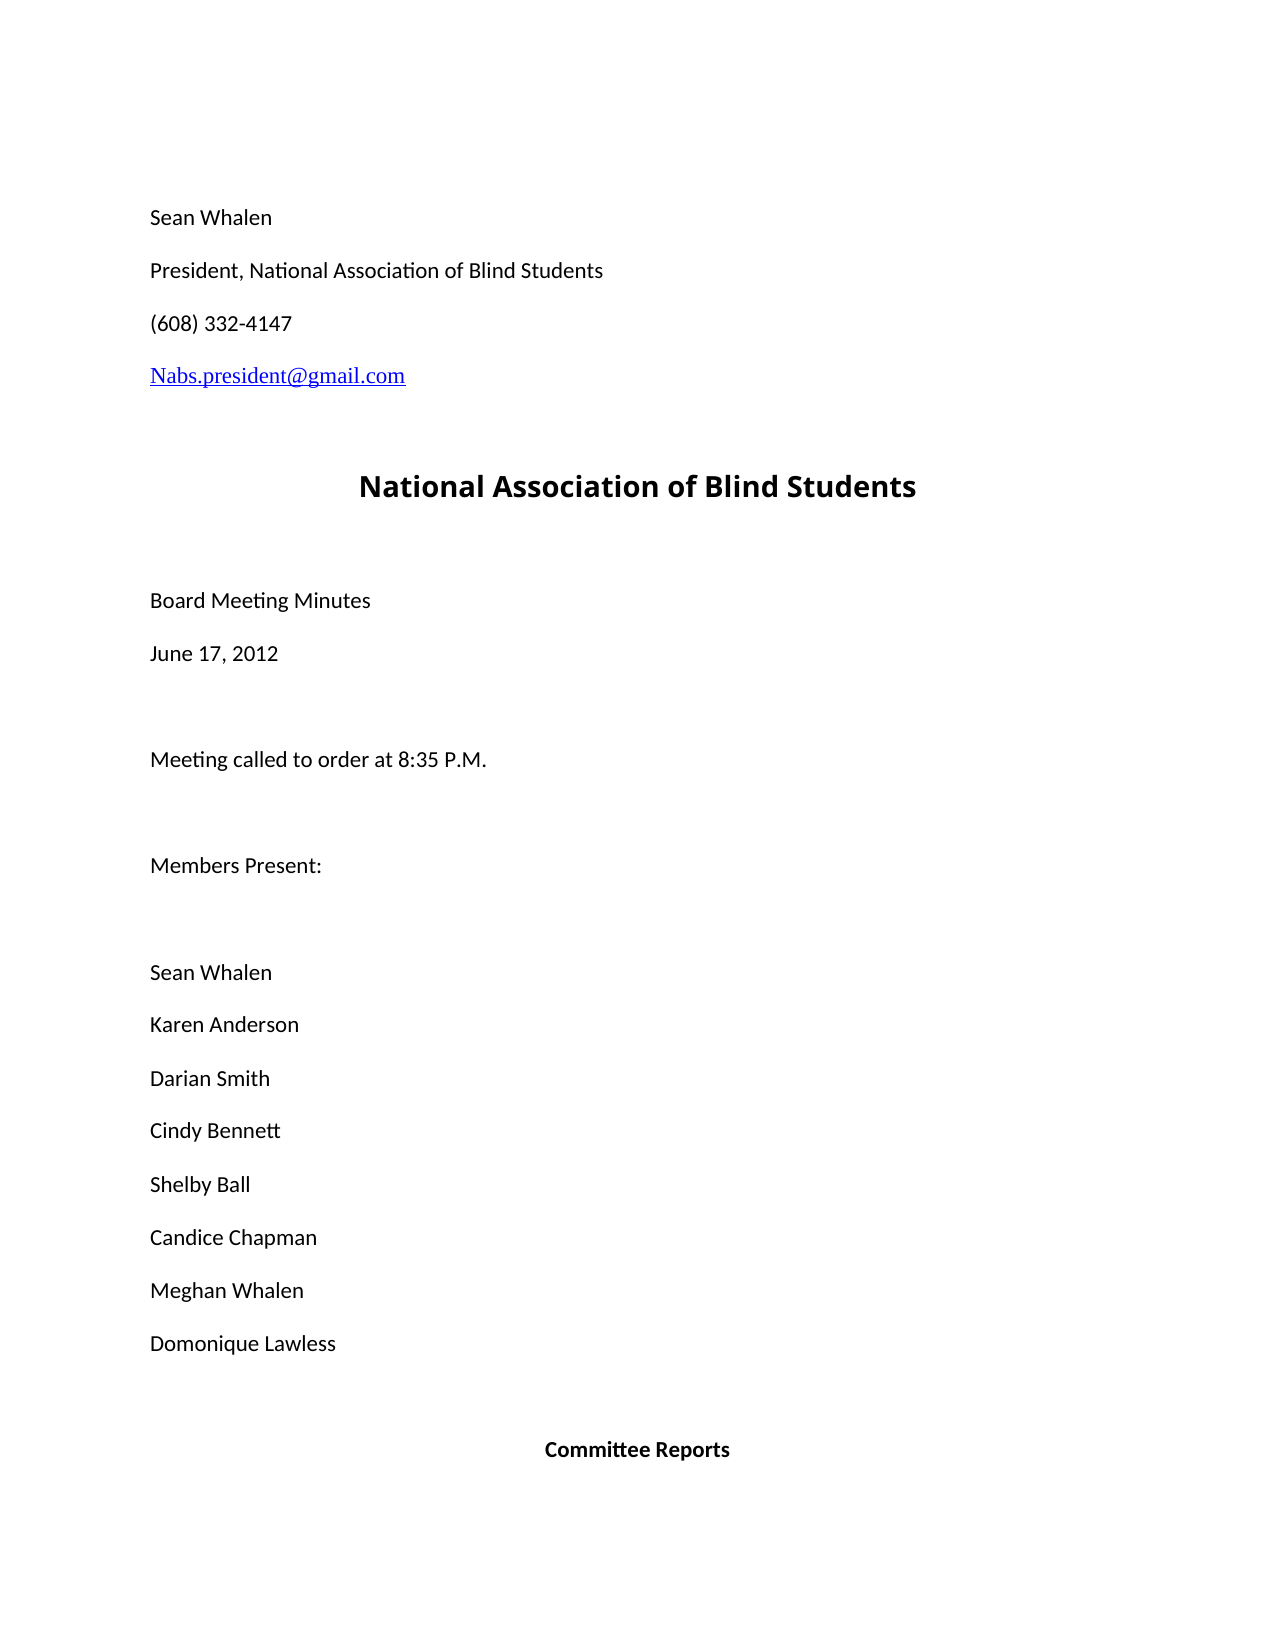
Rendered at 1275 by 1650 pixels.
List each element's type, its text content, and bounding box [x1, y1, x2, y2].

text Cindy Bennett [150, 1117, 1125, 1145]
text President, National Association of Blind Students [150, 256, 1125, 284]
text Candice Chapman [150, 1223, 1125, 1251]
text Board Meeting Minutes [150, 586, 1125, 614]
text National Association of Blind Students [150, 466, 1125, 506]
text Committee Reports [150, 1435, 1125, 1463]
text Darian Smith [150, 1064, 1125, 1092]
text Sean Whalen [150, 203, 1125, 231]
text June 17, 2012 [150, 639, 1125, 667]
text Sean Whalen [150, 958, 1125, 986]
text Shelby Ball [150, 1170, 1125, 1198]
text (608) 332-4147 [150, 309, 1125, 337]
text Meeting called to order at 8:35 P.M. [150, 746, 1125, 773]
text Meghan Whalen [150, 1276, 1125, 1304]
text Domonique Lawless [150, 1329, 1125, 1357]
text Nabs.president@gmail.com [150, 362, 1125, 388]
text Members Present: [150, 852, 1125, 879]
text Karen Anderson [150, 1011, 1125, 1039]
